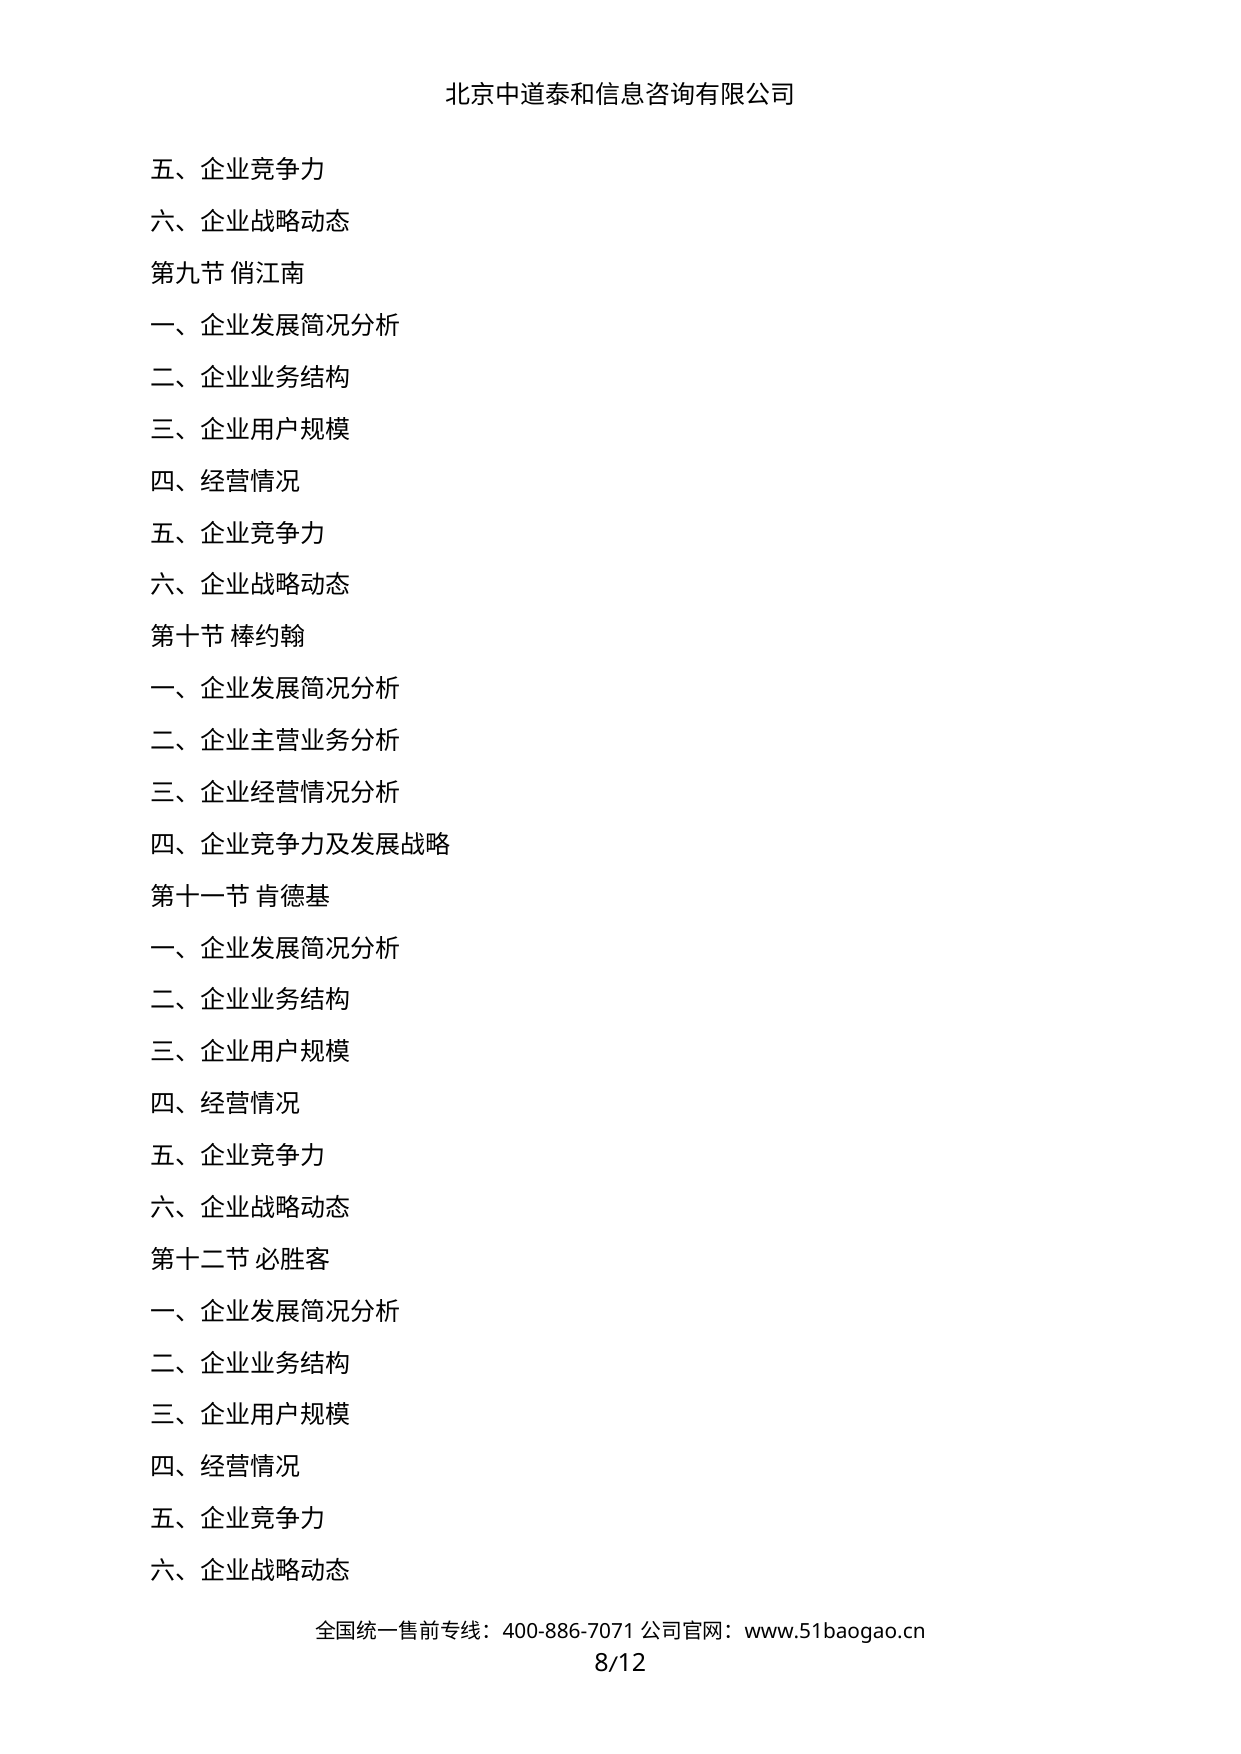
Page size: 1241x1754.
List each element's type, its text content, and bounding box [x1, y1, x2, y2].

text 三、企业用户规模 [150, 1032, 1090, 1068]
text 六、企业战略动态 [150, 202, 1090, 238]
text 二、企业主营业务分析 [150, 721, 1090, 757]
text 一、企业发展简况分析 [150, 1291, 1090, 1327]
text 三、企业经营情况分析 [150, 772, 1090, 809]
text 三、企业用户规模 [150, 409, 1090, 446]
text 一、企业发展简况分析 [150, 306, 1090, 342]
text 四、经营情况 [150, 1447, 1090, 1483]
text 第九节 俏江南 [150, 254, 1090, 290]
text 五、企业竞争力 [150, 150, 1090, 186]
text 五、企业竞争力 [150, 513, 1090, 549]
text 四、经营情况 [150, 1084, 1090, 1120]
text 六、企业战略动态 [150, 565, 1090, 601]
text 第十节 棒约翰 [150, 617, 1090, 653]
text 五、企业竞争力 [150, 1136, 1090, 1172]
text 六、企业战略动态 [150, 1551, 1090, 1587]
text 二、企业业务结构 [150, 357, 1090, 394]
text 四、企业竞争力及发展战略 [150, 824, 1090, 861]
text 六、企业战略动态 [150, 1187, 1090, 1224]
text 五、企业竞争力 [150, 1499, 1090, 1535]
text 第十二节 必胜客 [150, 1239, 1090, 1276]
text 一、企业发展简况分析 [150, 928, 1090, 964]
text 二、企业业务结构 [150, 980, 1090, 1016]
text 第十一节 肯德基 [150, 876, 1090, 912]
text 二、企业业务结构 [150, 1343, 1090, 1379]
text 一、企业发展简况分析 [150, 669, 1090, 705]
text 四、经营情况 [150, 461, 1090, 497]
text 三、企业用户规模 [150, 1395, 1090, 1431]
